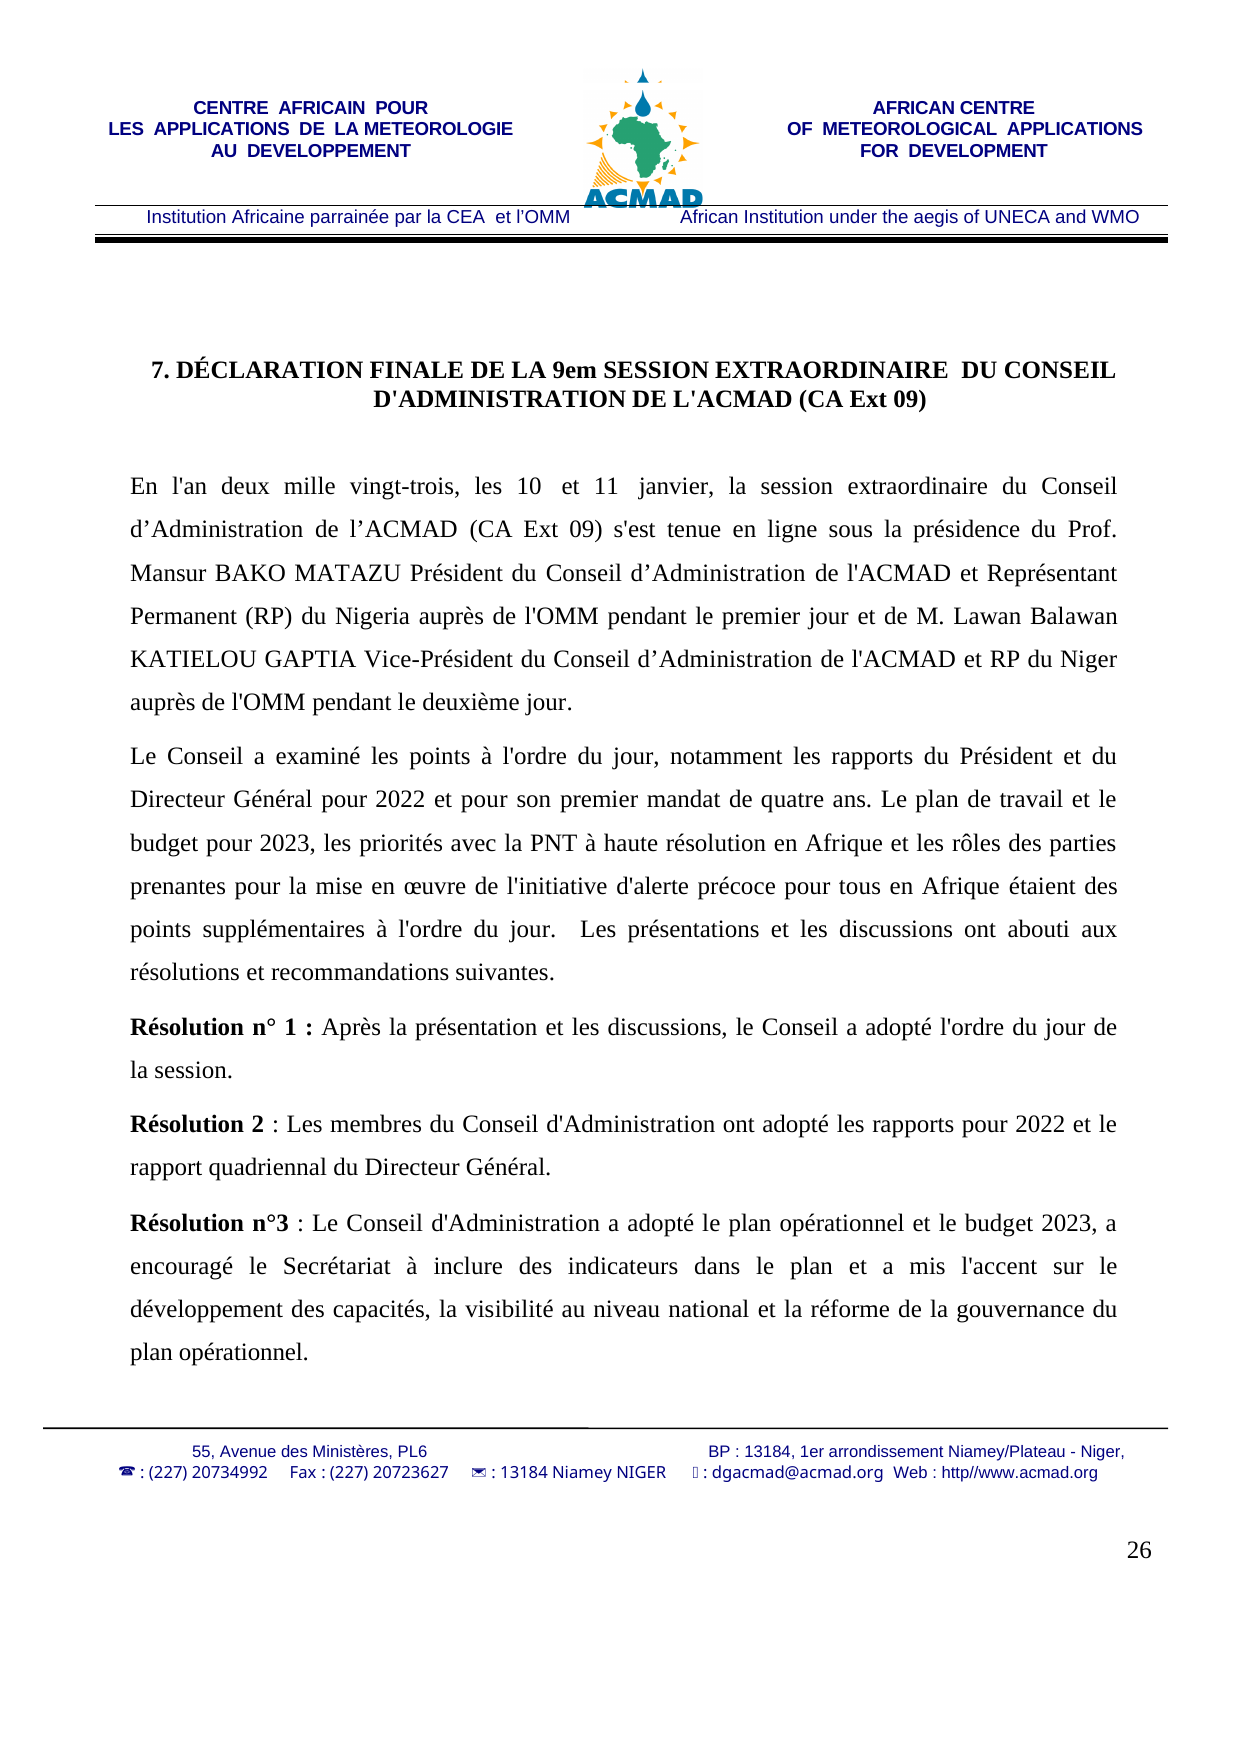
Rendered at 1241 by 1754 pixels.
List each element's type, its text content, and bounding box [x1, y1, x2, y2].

picture [583, 68, 703, 82]
text Résolution 2 : Les membres du Conseil d'Administration ont adopté les rapports pour 2022 et le rapport quadriennal du Directeur Général. [130, 1109, 1118, 1181]
text Résolution n° 1 : Après la présentation et les discussions, le Conseil a adopté l'ordre du jour de la session. [130, 1012, 1118, 1083]
picture [583, 90, 703, 205]
text Le Conseil a examiné les points à l'ordre du jour, notamment les rapports du Président et du Directeur Général pour 2022 et pour son premier mandat de quatre ans. Le plan de travail et le budget pour 2023, les priorités avec la PNT à haute résolution en Afrique et les rôles des parties prenantes pour la mise en œuvre de l'initiative d'alerte précoce pour tous en Afrique étaient des points supplémentaires à l'ordre du jour. Les présentations et les discussions ont abouti aux résolutions et recommandations suivantes. [130, 741, 1118, 986]
text Résolution n°3 : Le Conseil d'Administration a adopté le plan opérationnel et le budget 2023, a encouragé le Secrétariat à inclure des indicateurs dans le plan et a mis l'accent sur le développement des capacités, la visibilité au niveau national et la réforme de la gouvernance du plan opérationnel. [130, 1208, 1118, 1366]
text 7. DÉCLARATION FINALE DE LA 9em SESSION EXTRAORDINAIRE DU CONSEIL D'ADMINISTRATION DE L'ACMAD (CA Ext 09) [130, 353, 1137, 413]
text En l'an deux mille vingt-trois, les 10 et 11 janvier, la session extraordinaire du Conseil d’Administration de l’ACMAD (CA Ext 09) s'est tenue en ligne sous la présidence du Prof. Mansur BAKO MATAZU Président du Conseil d’Administration de l'ACMAD et Représentant Permanent (RP) du Nigeria auprès de l'OMM pendant le premier jour et de M. Lawan Balawan KATIELOU GAPTIA Vice-Président du Conseil d’Administration de l'ACMAD et RP du Niger auprès de l'OMM pendant le deuxième jour. [130, 468, 1118, 716]
